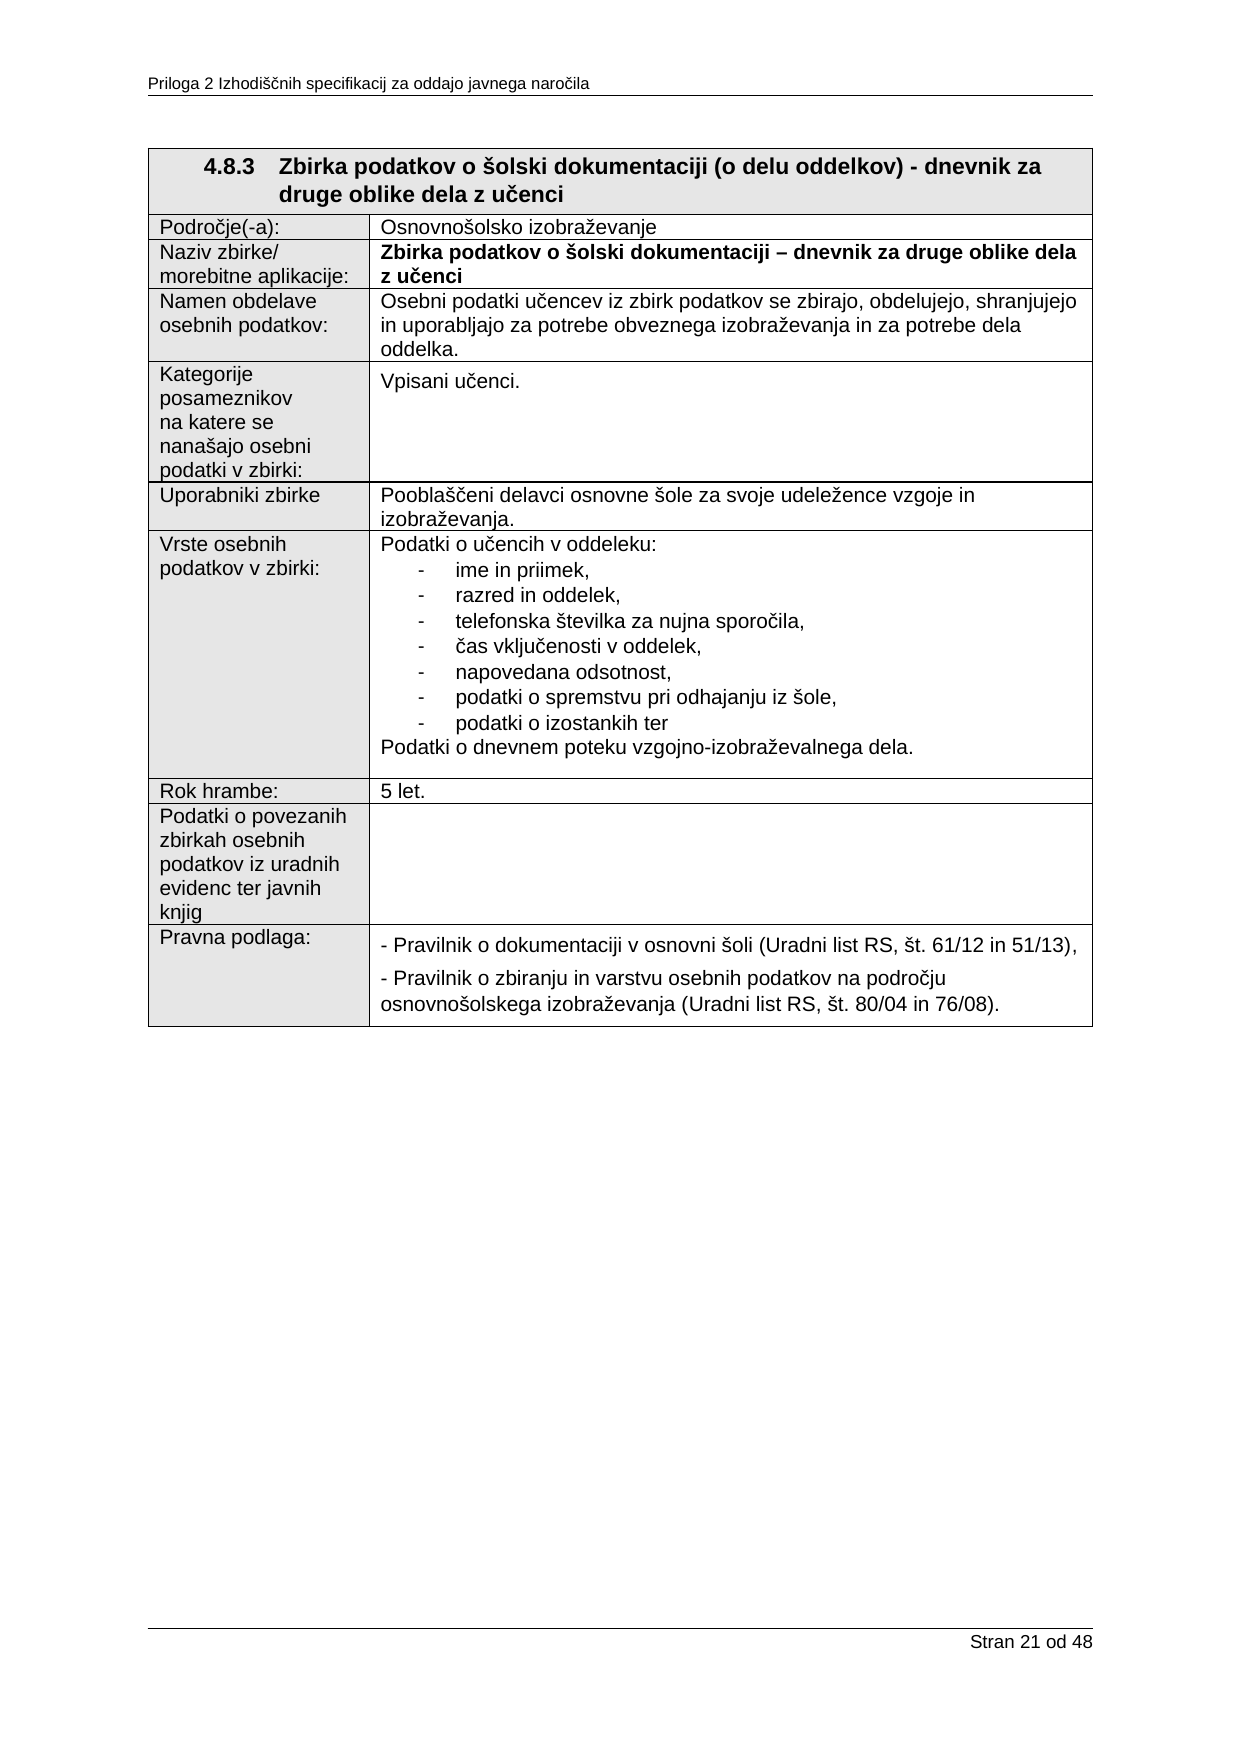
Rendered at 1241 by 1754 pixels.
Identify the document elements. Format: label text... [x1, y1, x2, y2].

table_cell Kategorije posameznikov na katere se nanašajo osebni podatki v zbirki: [149, 362, 369, 481]
table_cell Osebni podatki učencev iz zbirk podatkov se zbirajo, obdelujejo, shranjujejo in uporabljajo za potrebe obveznega izobraževanja in za potrebe dela oddelka. [370, 289, 1092, 361]
table_cell Pooblaščeni delavci osnovne šole za svoje udeležence vzgoje in izobraževanja. [370, 483, 1092, 530]
table_cell Vpisani učenci. [370, 362, 1092, 481]
table_header Zbirka podatkov o šolski dokumentaciji (o delu oddelkov) - dnevnik za druge oblike dela z učenci [149, 149, 1092, 214]
table_cell Namen obdelave osebnih podatkov: [149, 289, 369, 361]
table_cell Podatki o povezanih zbirkah osebnih podatkov iz uradnih evidenc ter javnih knjig [149, 804, 369, 924]
table_cell Naziv zbirke/ morebitne aplikacije: [149, 240, 369, 288]
table_cell Zbirka podatkov o šolski dokumentaciji – dnevnik za druge oblike dela z učenci [370, 240, 1092, 288]
table_cell Uporabniki zbirke [149, 483, 369, 530]
table_cell Pravna podlaga: [149, 925, 369, 1026]
table_cell Vrste osebnih podatkov v zbirki: [149, 531, 369, 778]
table_cell [370, 804, 1092, 924]
table_cell - Pravilnik o dokumentaciji v osnovni šoli (Uradni list RS, št. 61/12 in 51/13), - Pravilnik o zbiranju in varstvu osebnih podatkov na področju osnovnošolskega izobraževanja (Uradni list RS, št. 80/04 in 76/08). [370, 925, 1092, 1026]
table_cell Področje(-a): [149, 215, 369, 239]
table_cell Rok hrambe: [149, 779, 369, 803]
table_cell Osnovnošolsko izobraževanje [370, 215, 1092, 239]
table_cell Podatki o učencih v oddeleku: ime in priimek, razred in oddelek, telefonska številka za nujna sporočila, čas vključenosti v oddelek, napovedana odsotnost, podatki o spremstvu pri odhajanju iz šole, podatki o izostankih ter Podatki o dnevnem poteku vzgojno-izobraževalnega dela. [370, 531, 1092, 778]
table_cell 5 let. [370, 779, 1092, 803]
